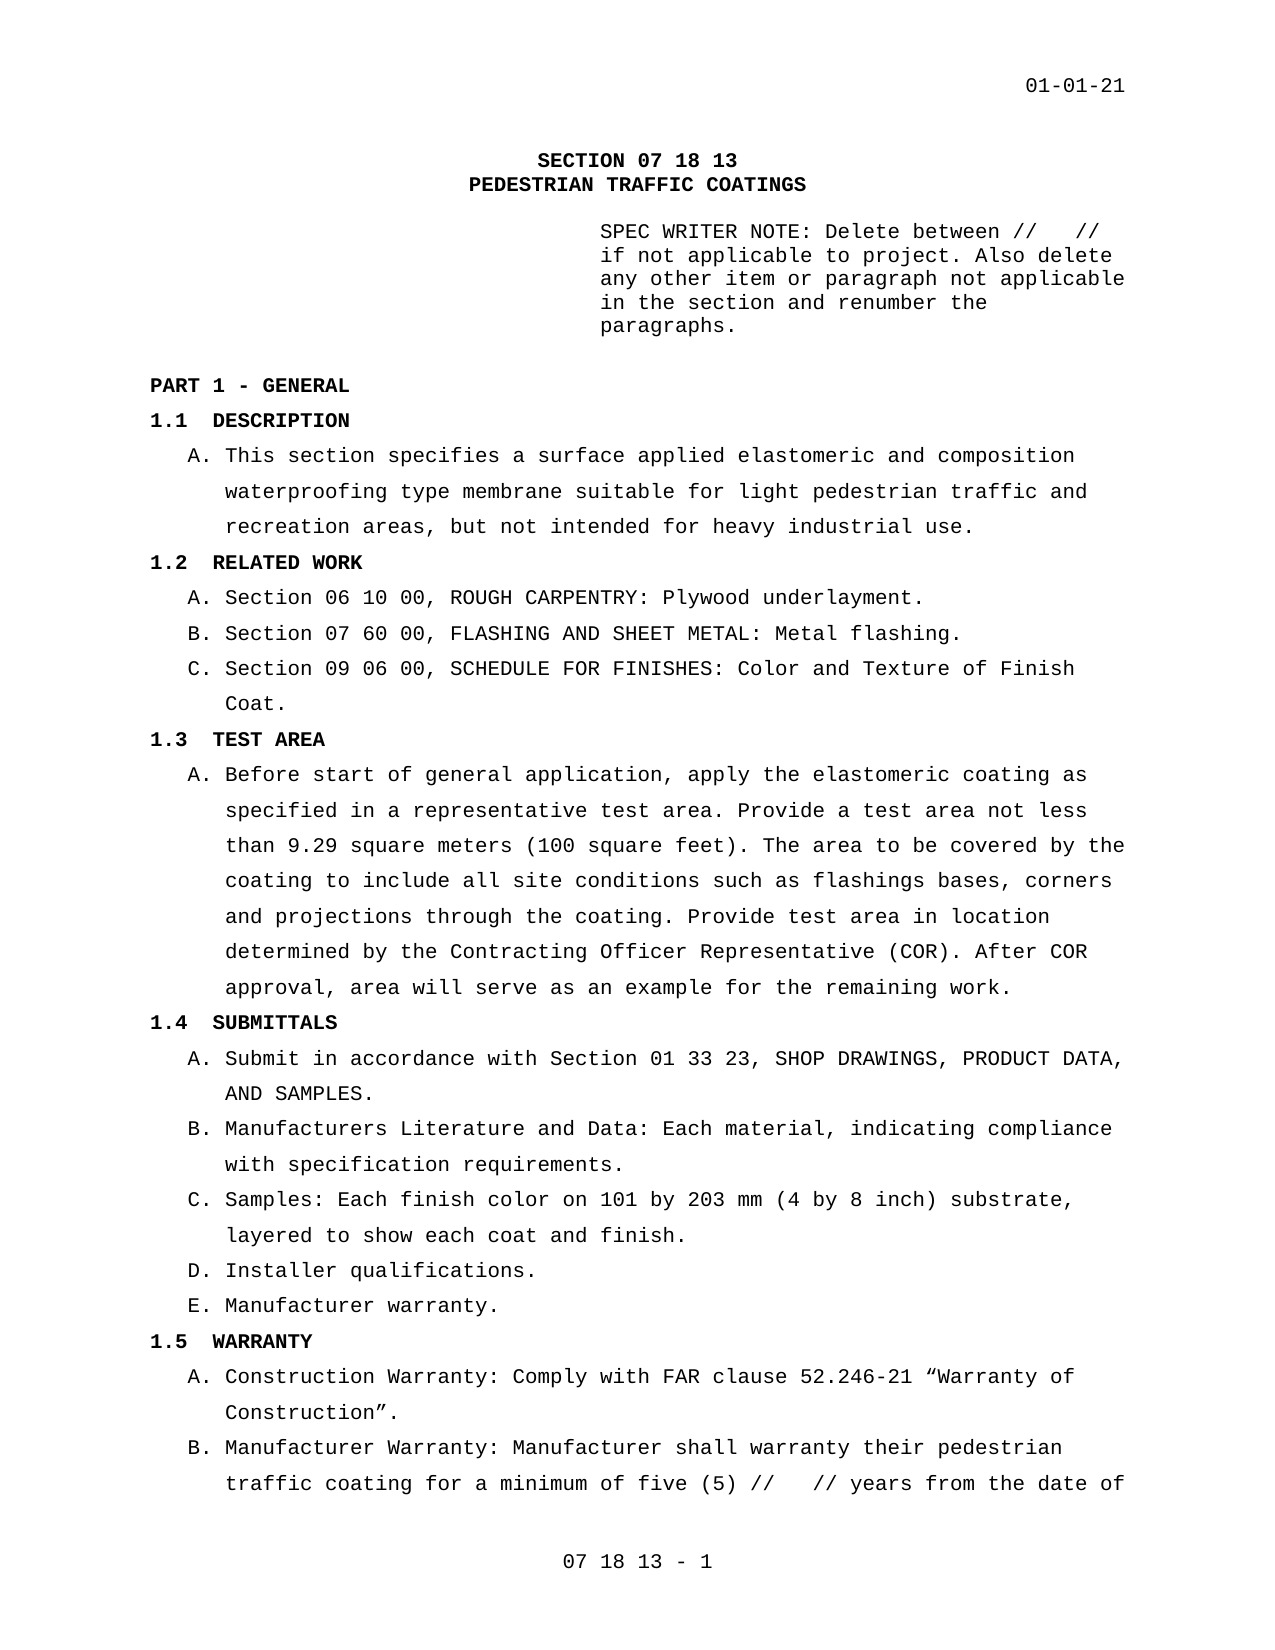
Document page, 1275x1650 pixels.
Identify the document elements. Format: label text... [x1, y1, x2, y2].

text SUBMITTALS [150, 1012, 1125, 1036]
text Installer qualifications. [187, 1260, 1125, 1284]
text Construction Warranty: Comply with FAR clause 52.246-21 “Warranty of Construction”. [187, 1366, 1125, 1425]
text Samples: Each finish color on 101 by 203 mm (4 by 8 inch) substrate, layered to show each coat and finish. [187, 1189, 1125, 1248]
text RELATED WORK [150, 552, 1125, 575]
text GENERAL [150, 374, 1125, 398]
text TEST AREA [150, 729, 1125, 752]
text Before start of general application, apply the elastomeric coating as specified in a representative test area. Provide a test area not less than 9.29 square meters (100 square feet). The area to be covered by the coating to include all site conditions such as flashings bases, corners and projections through the coating. Provide test area in location determined by the Contracting Officer Representative (COR). After COR approval, area will serve as an example for the remaining work. [187, 764, 1125, 1000]
text Manufacturer warranty. [187, 1295, 1125, 1319]
text WARRANTY [150, 1331, 1125, 1354]
text Section 06 10 00, ROUGH CARPENTRY: Plywood underlayment. [187, 587, 1125, 611]
text SPEC WRITER NOTE: Delete between // // if not applicable to project. Also delete any other item or paragraph not applicable in the section and renumber the paragraphs. [600, 221, 1125, 339]
text Section 09 06 00, SCHEDULE FOR FINISHES: Color and Texture of Finish Coat. [187, 658, 1125, 717]
text Manufacturers Literature and Data: Each material, indicating compliance with specification requirements. [187, 1118, 1125, 1177]
text Section 07 60 00, FLASHING AND SHEET METAL: Metal flashing. [187, 622, 1125, 646]
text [187, 1437, 1125, 1496]
text This section specifies a surface applied elastomeric and composition waterproofing type membrane suitable for light pedestrian traffic and recreation areas, but not intended for heavy industrial use. [187, 445, 1125, 540]
text Submit in accordance with Section 01 33 23, SHOP DRAWINGS, PRODUCT DATA, AND SAMPLES. [187, 1047, 1125, 1107]
title SECTION 07 18 13 PEDESTRIAN TRAFFIC COATINGS [150, 150, 1125, 197]
text DESCRIPTION [150, 410, 1125, 434]
